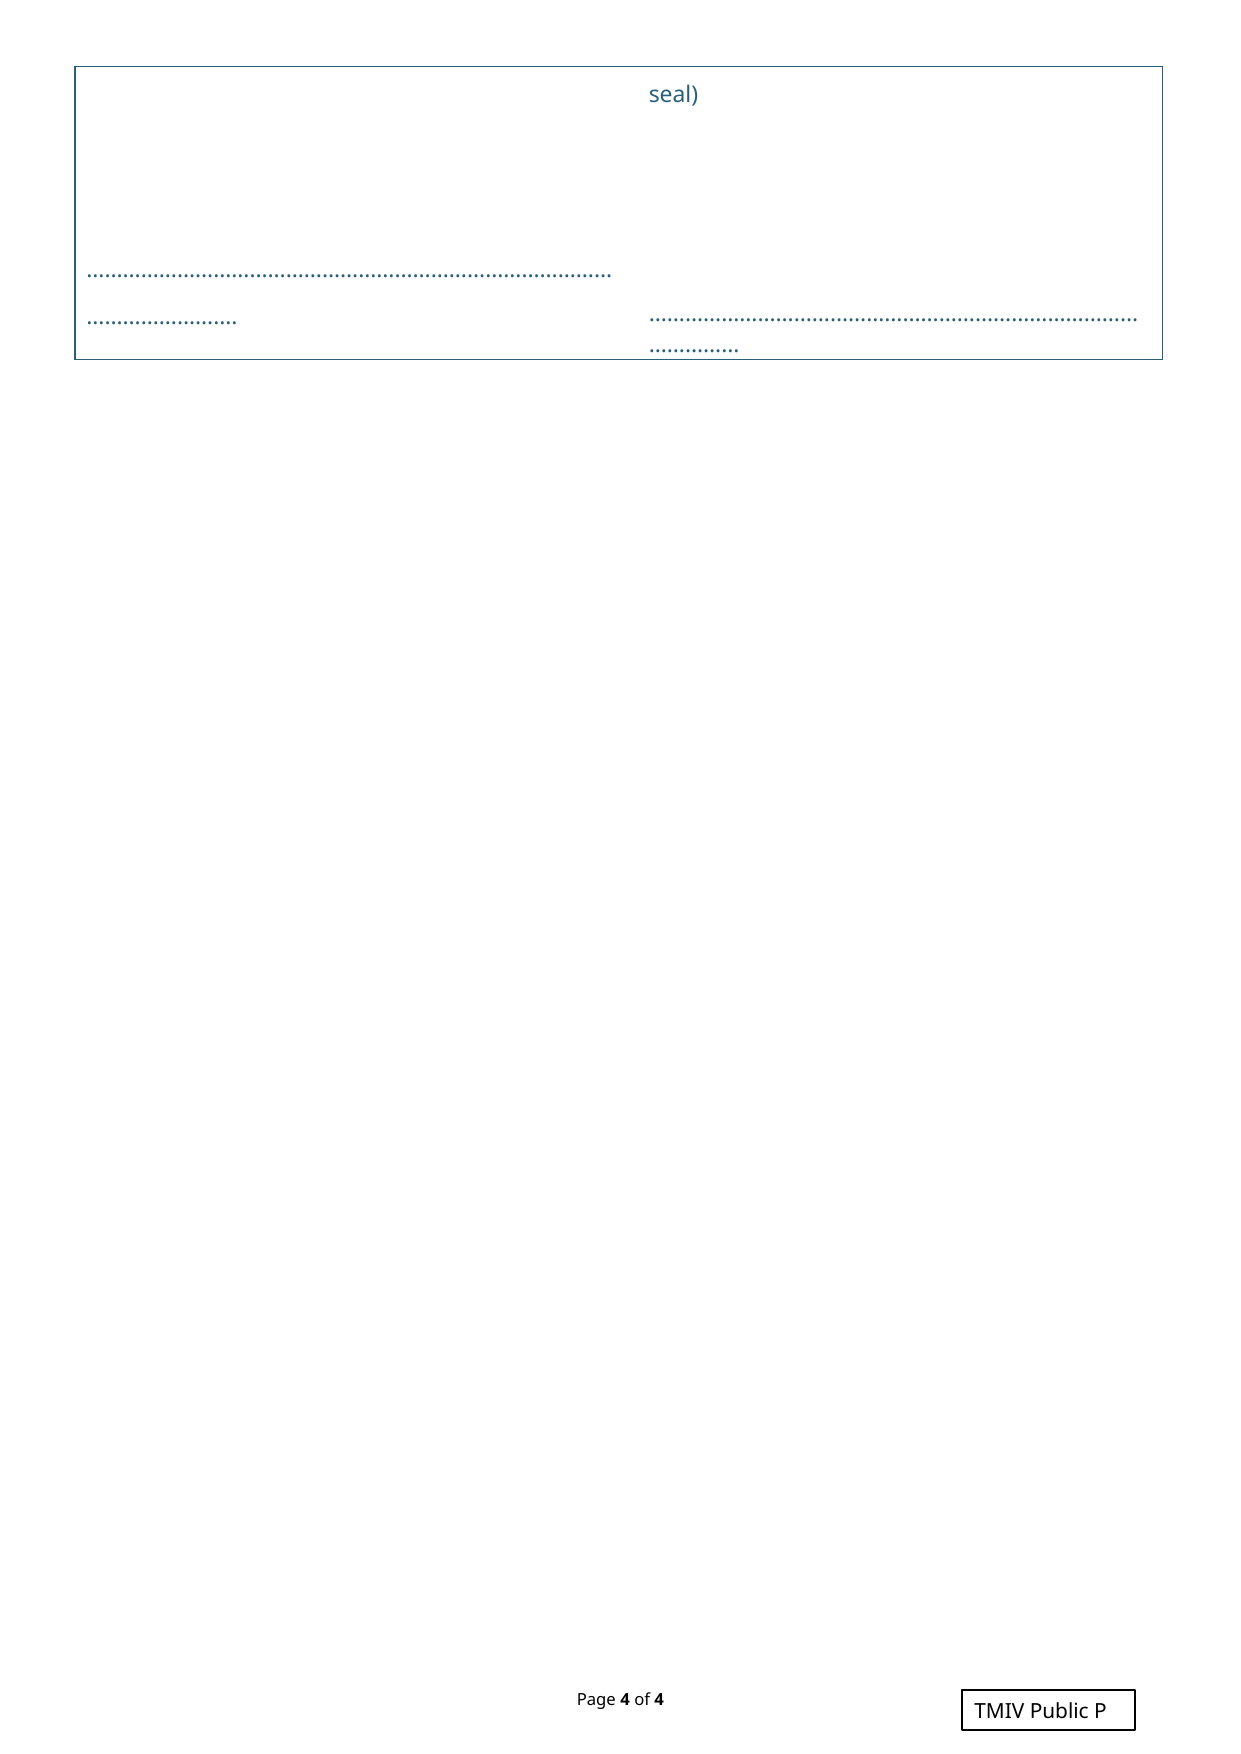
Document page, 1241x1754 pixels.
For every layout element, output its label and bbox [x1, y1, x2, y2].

table_cell [76, 67, 637, 359]
table_cell [637, 67, 1162, 359]
